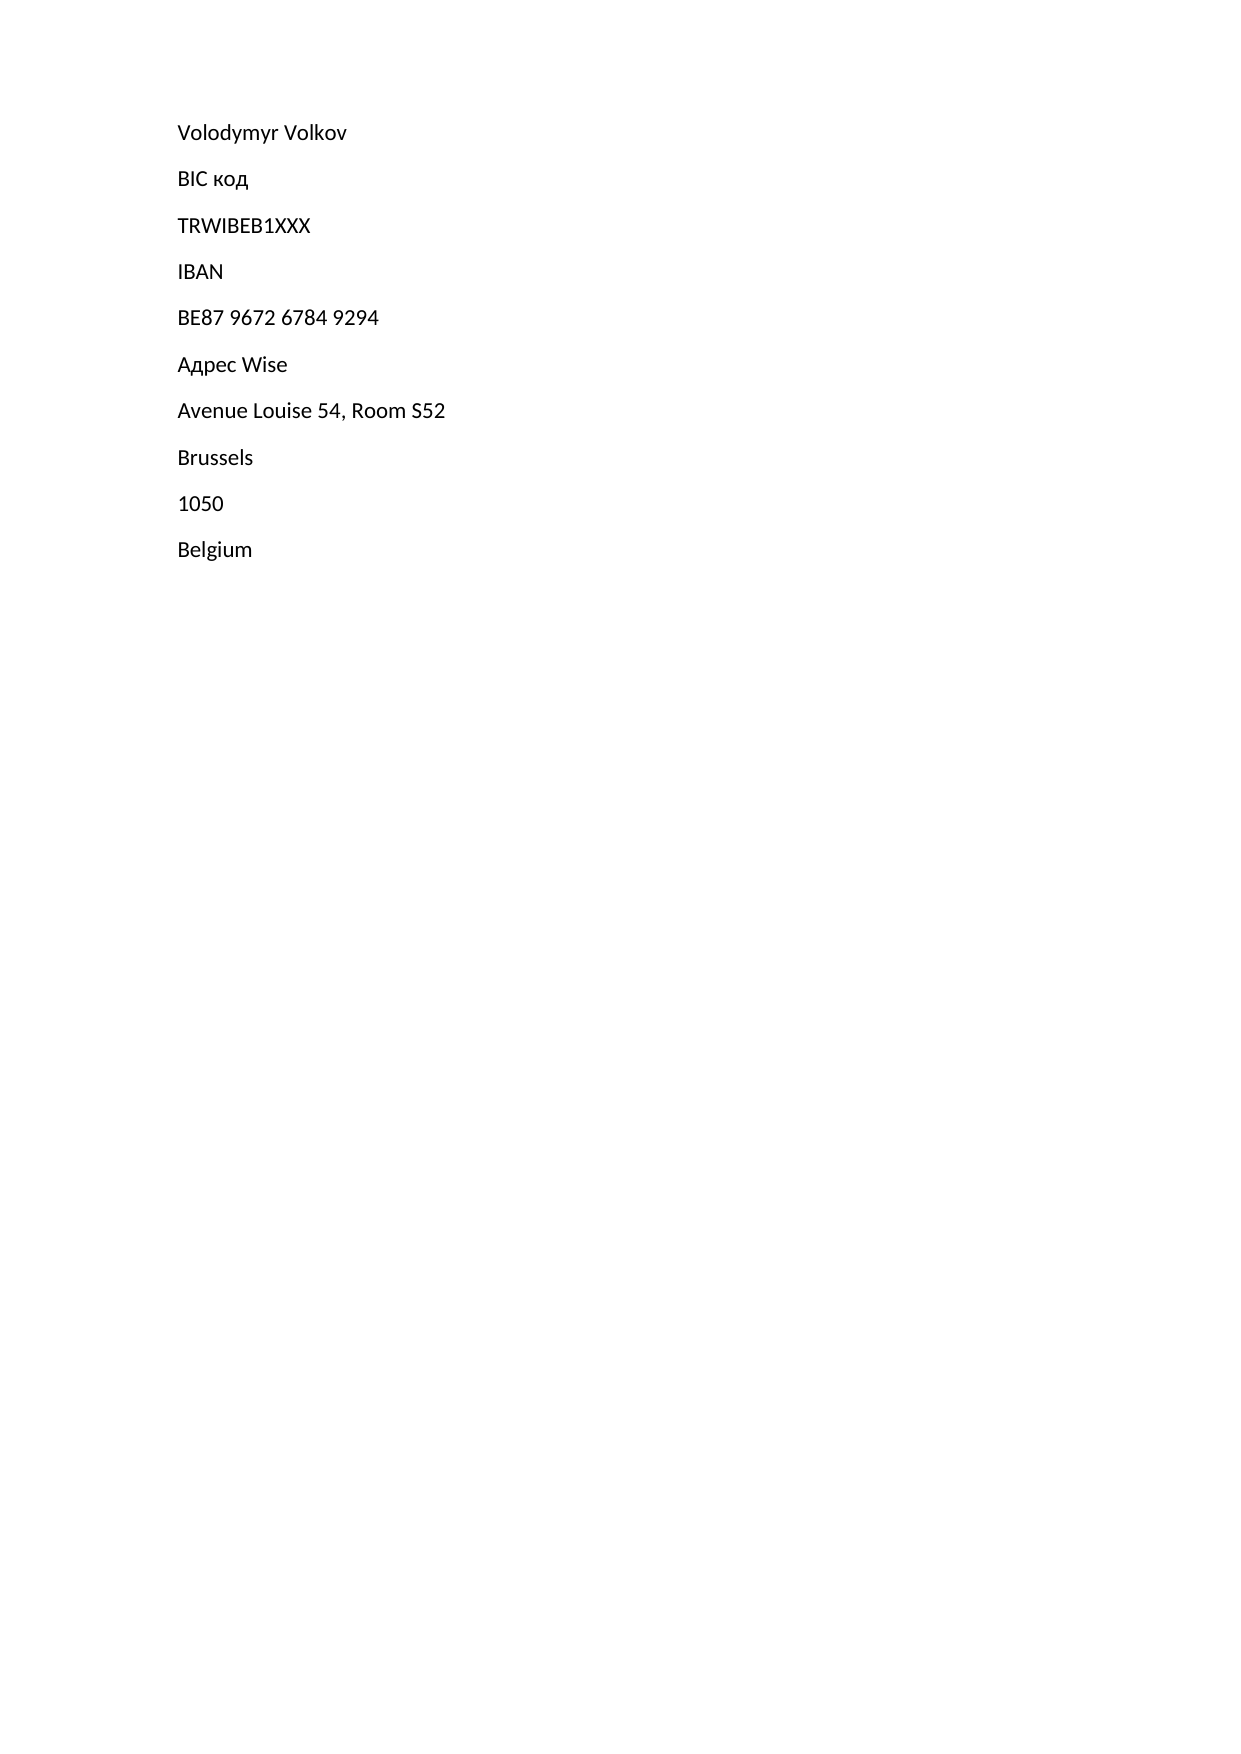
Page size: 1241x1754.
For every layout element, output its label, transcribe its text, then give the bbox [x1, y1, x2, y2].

text IBAN [177, 257, 1152, 285]
text Brussels [177, 443, 1152, 471]
text Avenue Louise 54, Room S52 [177, 396, 1152, 424]
text TRWIBEB1XXX [177, 211, 1152, 239]
text Belgium [177, 535, 1152, 563]
text Адрес Wise [177, 350, 1152, 378]
text 1050 [177, 489, 1152, 517]
text Volodymyr Volkov [177, 118, 1152, 146]
text BE87 9672 6784 9294 [177, 303, 1152, 332]
text BIC код [177, 164, 1152, 192]
